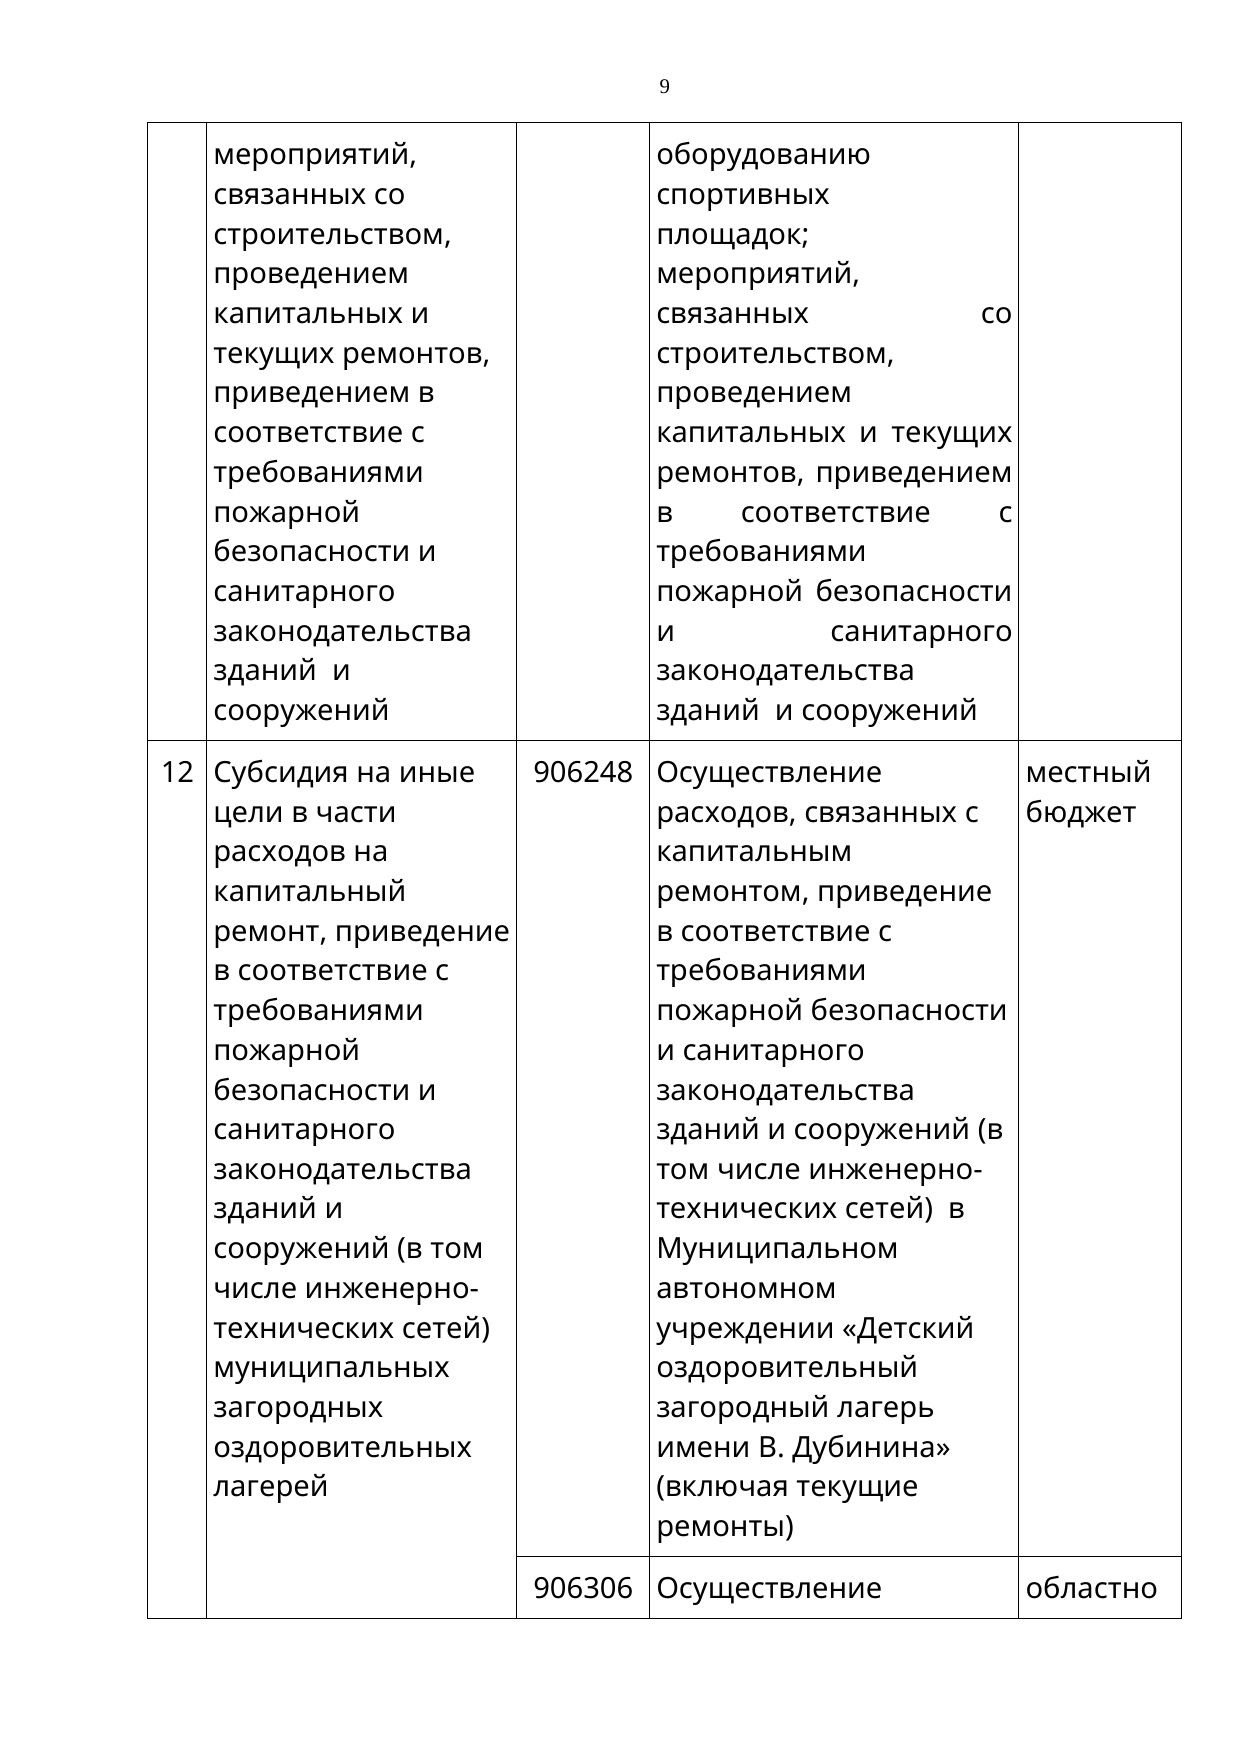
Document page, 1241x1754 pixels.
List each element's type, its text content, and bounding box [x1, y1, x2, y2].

table_cell [148, 123, 206, 739]
table_cell [517, 123, 649, 739]
table_cell Осуществление расходов, связанных с капитальным ремонтом, приведение в соответствие с требованиями пожарной безопасности и санитарного законодательства зданий и сооружений (в том числе инженерно-технических сетей) в Муниципальном автономном учреждении «Детский оздоровительный загородный лагерь имени В. Дубинина» (включая текущие ремонты) [650, 741, 1018, 1556]
table_cell областной бюджет [1019, 1557, 1181, 1618]
table_cell 12 [148, 741, 206, 1618]
table_cell [1019, 123, 1181, 739]
table_cell мероприятий, связанных со строительством, проведением капитальных и текущих ремонтов, приведением в соответствие с требованиями пожарной безопасности и санитарного законодательства зданий и сооружений [207, 123, 516, 739]
table_cell местный бюджет [1019, 741, 1181, 1556]
table_cell 906306 [517, 1557, 649, 1618]
table_cell Субсидия на иные цели в части расходов на капитальный ремонт, приведение в соответствие с требованиями пожарной безопасности и санитарного законодательства зданий и сооружений (в том числе инженерно-технических сетей) муниципальных загородных оздоровительных лагерей [207, 741, 516, 1618]
table_cell 906248 [517, 741, 649, 1556]
table_cell оборудованию спортивных площадок; мероприятий, связанных со строительством, проведением капитальных и текущих ремонтов, приведением в соответствие с требованиями пожарной безопасности и санитарного законодательства зданий и сооружений [650, 123, 1018, 739]
